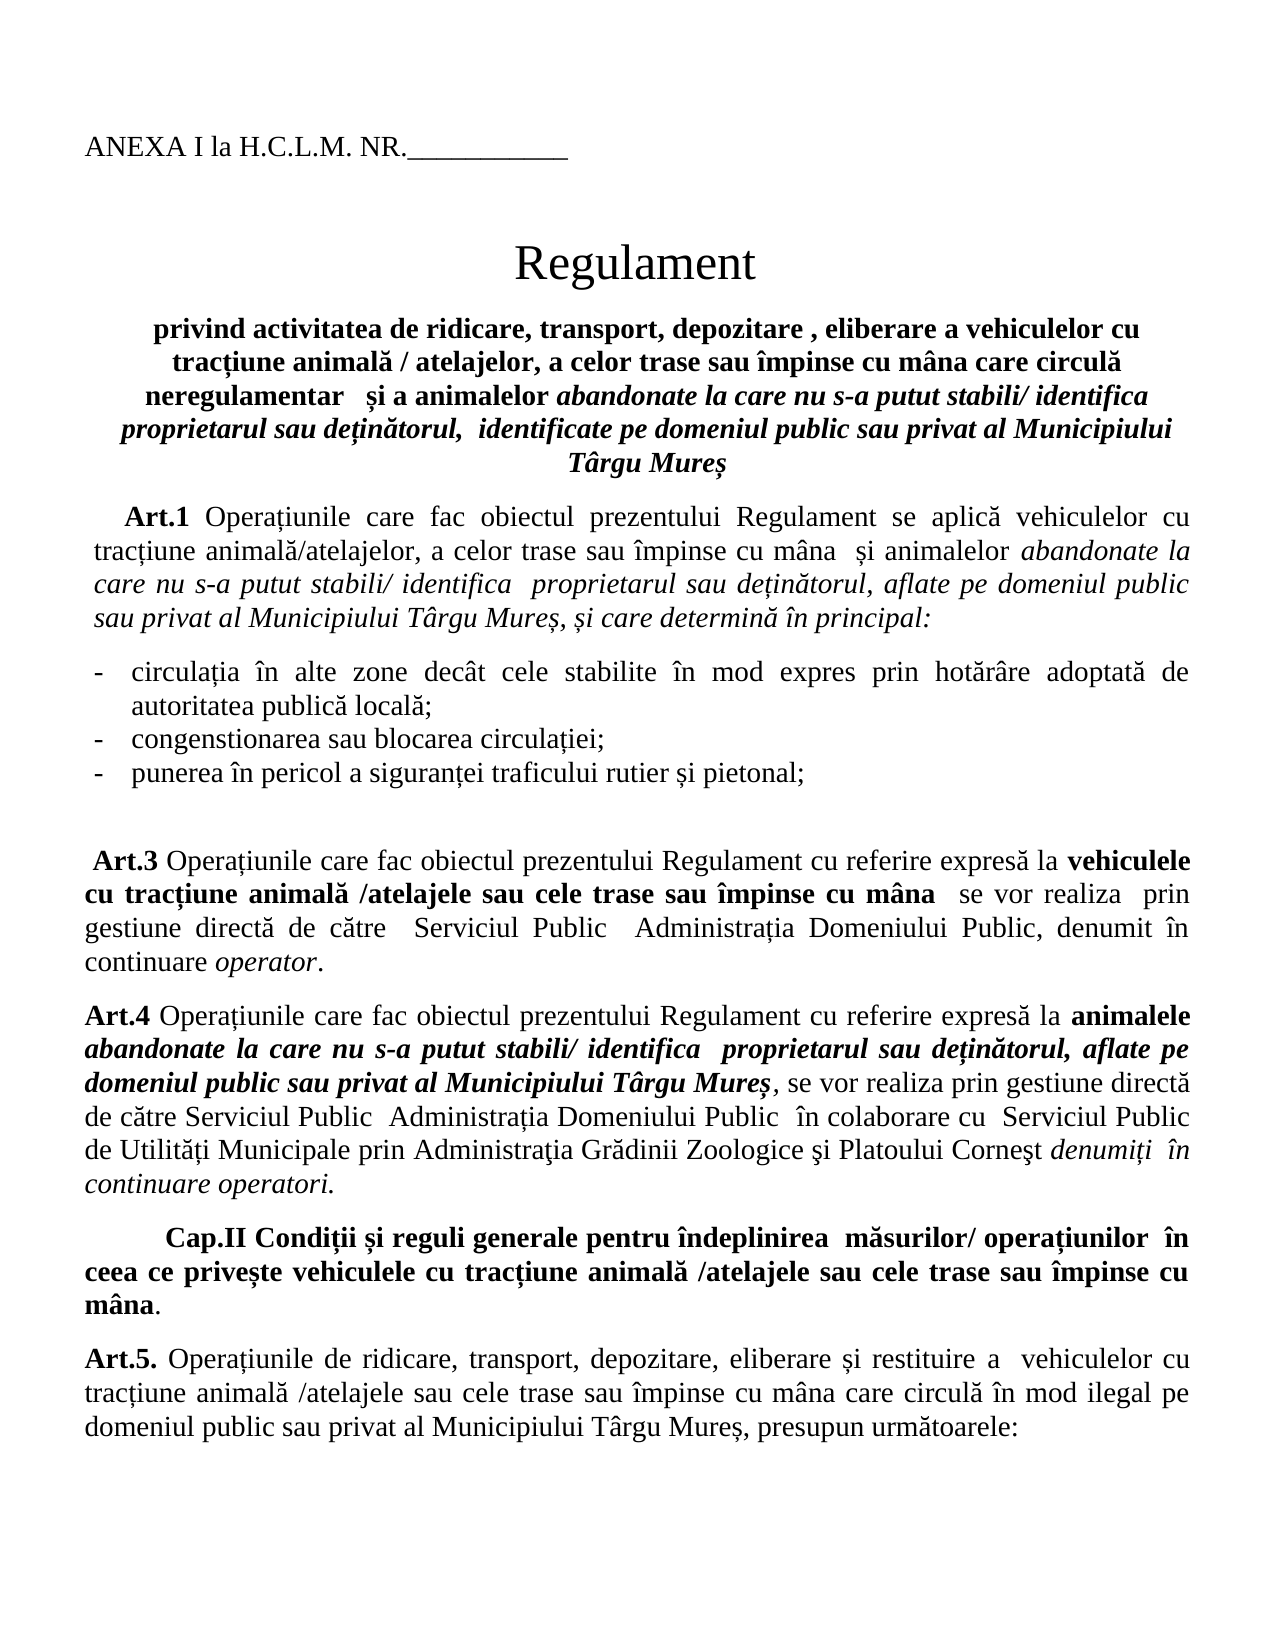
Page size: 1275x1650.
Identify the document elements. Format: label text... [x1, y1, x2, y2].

list circulația în alte zone decât cele stabilite în mod expres prin hotărâre adoptată de autoritatea publică locală; [94, 654, 1191, 722]
text Art.1 Operațiunile care fac obiectul prezentului Regulament se aplică vehiculelor cu tracțiune animală/atelajelor, a celor trase sau împinse cu mâna și animalelor abandonate la care nu s-a putut stabili/ identifica proprietarul sau deținătorul, aflate pe domeniul public sau privat al Municipiului Târgu Mureș, și care determină în principal: [94, 499, 1191, 634]
text Art.5. Operațiunile de ridicare, transport, depozitare, eliberare și restituire a vehiculelor cu tracțiune animală /atelajele sau cele trase sau împinse cu mâna care circulă în mod ilegal pe domeniul public sau privat al Municipiului Târgu Mureș, presupun următoarele: [84, 1342, 1191, 1442]
text Art.3 Operațiunile care fac obiectul prezentului Regulament cu referire expresă la vehiculele cu tracțiune animală /atelajele sau cele trase sau împinse cu mâna se vor realiza prin gestiune directă de către Serviciul Public Administrația Domeniului Public, denumit în continuare operator. [84, 843, 1191, 977]
text Art.4 Operațiunile care fac obiectul prezentului Regulament cu referire expresă la animalele abandonate la care nu s-a putut stabili/ identifica proprietarul sau deținătorul, aflate pe domeniul public sau privat al Municipiului Târgu Mureș, se vor realiza prin gestiune directă de către Serviciul Public Administrația Domeniului Public în colaborare cu Serviciul Public de Utilități Municipale prin Administraţia Grădinii Zoologice şi Platoului Corneşt denumiți în continuare operatori. [84, 998, 1191, 1199]
text Cap.II Condiții și reguli generale pentru îndeplinirea măsurilor/ operațiunilor în ceea ce privește vehiculele cu tracțiune animală /atelajele sau cele trase sau împinse cu mâna. [84, 1220, 1191, 1321]
list congenstionarea sau blocarea circulației; [94, 722, 1200, 755]
text ANEXA I la H.C.L.M. NR.___________ [84, 129, 1200, 163]
text privind activitatea de ridicare, transport, depozitare , eliberare a vehiculelor cu tracțiune animală / atelajelor, a celor trase sau împinse cu mâna care circulă neregulamentar și a animalelor abandonate la care nu s-a putut stabili/ identifica proprietarul sau deținătorul, identificate pe domeniul public sau privat al Municipiului Târgu Mureș [94, 311, 1200, 479]
list punerea în pericol a siguranței traficului rutier și pietonal; [94, 755, 1200, 789]
text Regulament [84, 233, 1200, 290]
